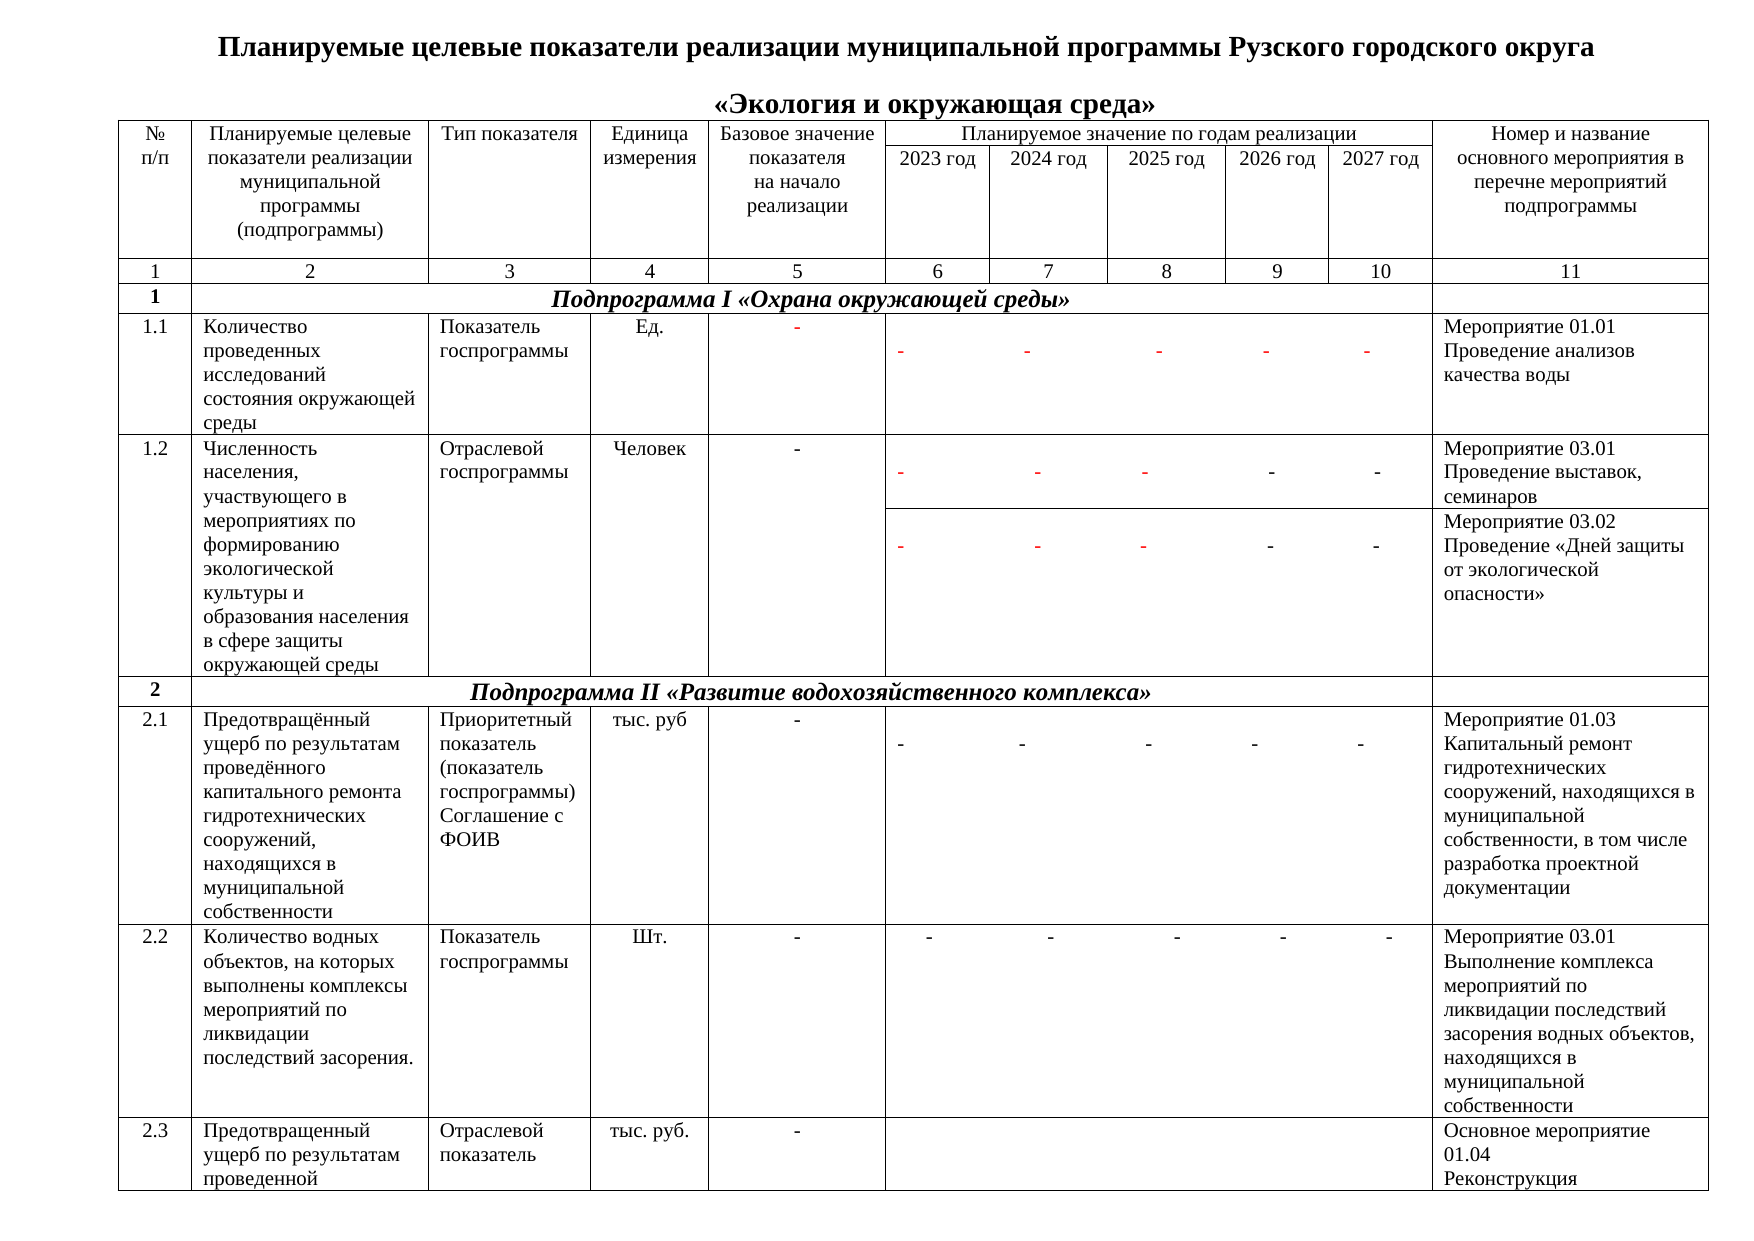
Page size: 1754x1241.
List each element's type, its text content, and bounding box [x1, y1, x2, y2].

table_cell 2027 год [1329, 146, 1432, 258]
table_cell - - - - - [886, 314, 1432, 434]
table_cell [886, 1118, 1432, 1190]
table_cell 5 [709, 259, 885, 283]
table_cell - - - - - [886, 435, 1432, 508]
table_cell Подпрограмма I «Охрана окружающей среды» [192, 284, 1432, 313]
table_cell 2024 год [990, 146, 1107, 258]
table_header Номер и название основного мероприятия в перечне мероприятий подпрограммы [1433, 121, 1708, 258]
table_cell Шт. [591, 925, 708, 1117]
table_cell - [709, 925, 885, 1117]
table_cell 2.1 [119, 707, 191, 923]
table_cell 2025 год [1108, 146, 1225, 258]
table_cell тыс. руб [591, 707, 708, 923]
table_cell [1433, 1118, 1708, 1190]
table_cell Мероприятие 03.02 Проведение «Дней защиты от экологической опасности» [1433, 509, 1708, 676]
table_header Планируемые целевые показатели реализации муниципальной программы (подпрограммы) [192, 121, 428, 258]
table_cell 2 [119, 677, 191, 706]
table_cell - [709, 435, 885, 676]
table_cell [192, 1118, 428, 1190]
table_cell Приоритетный показатель (показатель госпрограммы) Соглашение с ФОИВ [429, 707, 590, 923]
table_cell - [709, 314, 885, 434]
table_cell Показатель госпрограммы [429, 925, 590, 1117]
table_cell - [709, 1118, 885, 1190]
table_cell Предотвращённый ущерб по результатам проведённого капитального ремонта гидротехнических сооружений, находящихся в муниципальной собственности [192, 707, 428, 923]
table_cell Мероприятие 01.03 Капитальный ремонт гидротехнических сооружений, находящихся в муниципальной собственности, в том числе разработка проектной документации [1433, 707, 1708, 923]
table_cell 1.2 [119, 435, 191, 676]
table_cell [1433, 677, 1708, 706]
table_cell 1.1 [119, 314, 191, 434]
table_cell 2026 год [1226, 146, 1328, 258]
table_cell Подпрограмма II «Развитие водохозяйственного комплекса» [192, 677, 1432, 706]
table_cell 2023 год [886, 146, 989, 258]
table_cell Численность населения, участвующего в мероприятиях по формированию экологической культуры и образования населения в сфере защиты окружающей среды [192, 435, 428, 676]
table_cell тыс. руб. [591, 1118, 708, 1190]
table_cell - - - - - [886, 509, 1432, 676]
table_header Тип показателя [429, 121, 590, 258]
table_cell Человек [591, 435, 708, 676]
table_cell - - - - - [886, 925, 1432, 1117]
table_cell 8 [1108, 259, 1225, 283]
table_header Базовое значение показателя на начало реализации [709, 121, 885, 258]
table_cell Количество проведенных исследований состояния окружающей среды [192, 314, 428, 434]
table_cell 1 [119, 259, 191, 283]
table_header Планируемое значение по годам реализации [886, 121, 1432, 145]
table_cell 6 [886, 259, 989, 283]
table_cell Мероприятие 03.01 Выполнение комплекса мероприятий по ликвидации последствий засорения водных объектов, находящихся в муниципальной собственности [1433, 925, 1708, 1117]
table_header Единица измерения [591, 121, 708, 258]
table_cell 7 [990, 259, 1107, 283]
text Планируемые целевые показатели реализации муниципальной программы Рузского городского округа [118, 29, 1695, 63]
table_cell Количество водных объектов, на которых выполнены комплексы мероприятий по ликвидации последствий засорения. [192, 925, 428, 1117]
table_cell - - - - - [886, 707, 1432, 923]
table_cell 2.3 [119, 1118, 191, 1190]
table_cell Ед. [591, 314, 708, 434]
table_cell Показатель госпрограммы [429, 314, 590, 434]
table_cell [429, 1118, 590, 1190]
table_cell 2.2 [119, 925, 191, 1117]
table_cell [1433, 284, 1708, 313]
table_cell 10 [1329, 259, 1432, 283]
table_header № п/п [119, 121, 191, 258]
table_cell - [709, 707, 885, 923]
table_cell Мероприятие 03.01 Проведение выставок, семинаров [1433, 435, 1708, 508]
table_cell 3 [429, 259, 590, 283]
table_cell Отраслевой госпрограммы [429, 435, 590, 676]
table_cell 9 [1226, 259, 1328, 283]
table_cell Мероприятие 01.01 Проведение анализов качества воды [1433, 314, 1708, 434]
table_cell 2 [192, 259, 428, 283]
text «Экология и окружающая среда» [118, 86, 1695, 119]
table_cell 11 [1433, 259, 1708, 283]
table_cell 1 [119, 284, 191, 313]
table_cell 4 [591, 259, 708, 283]
